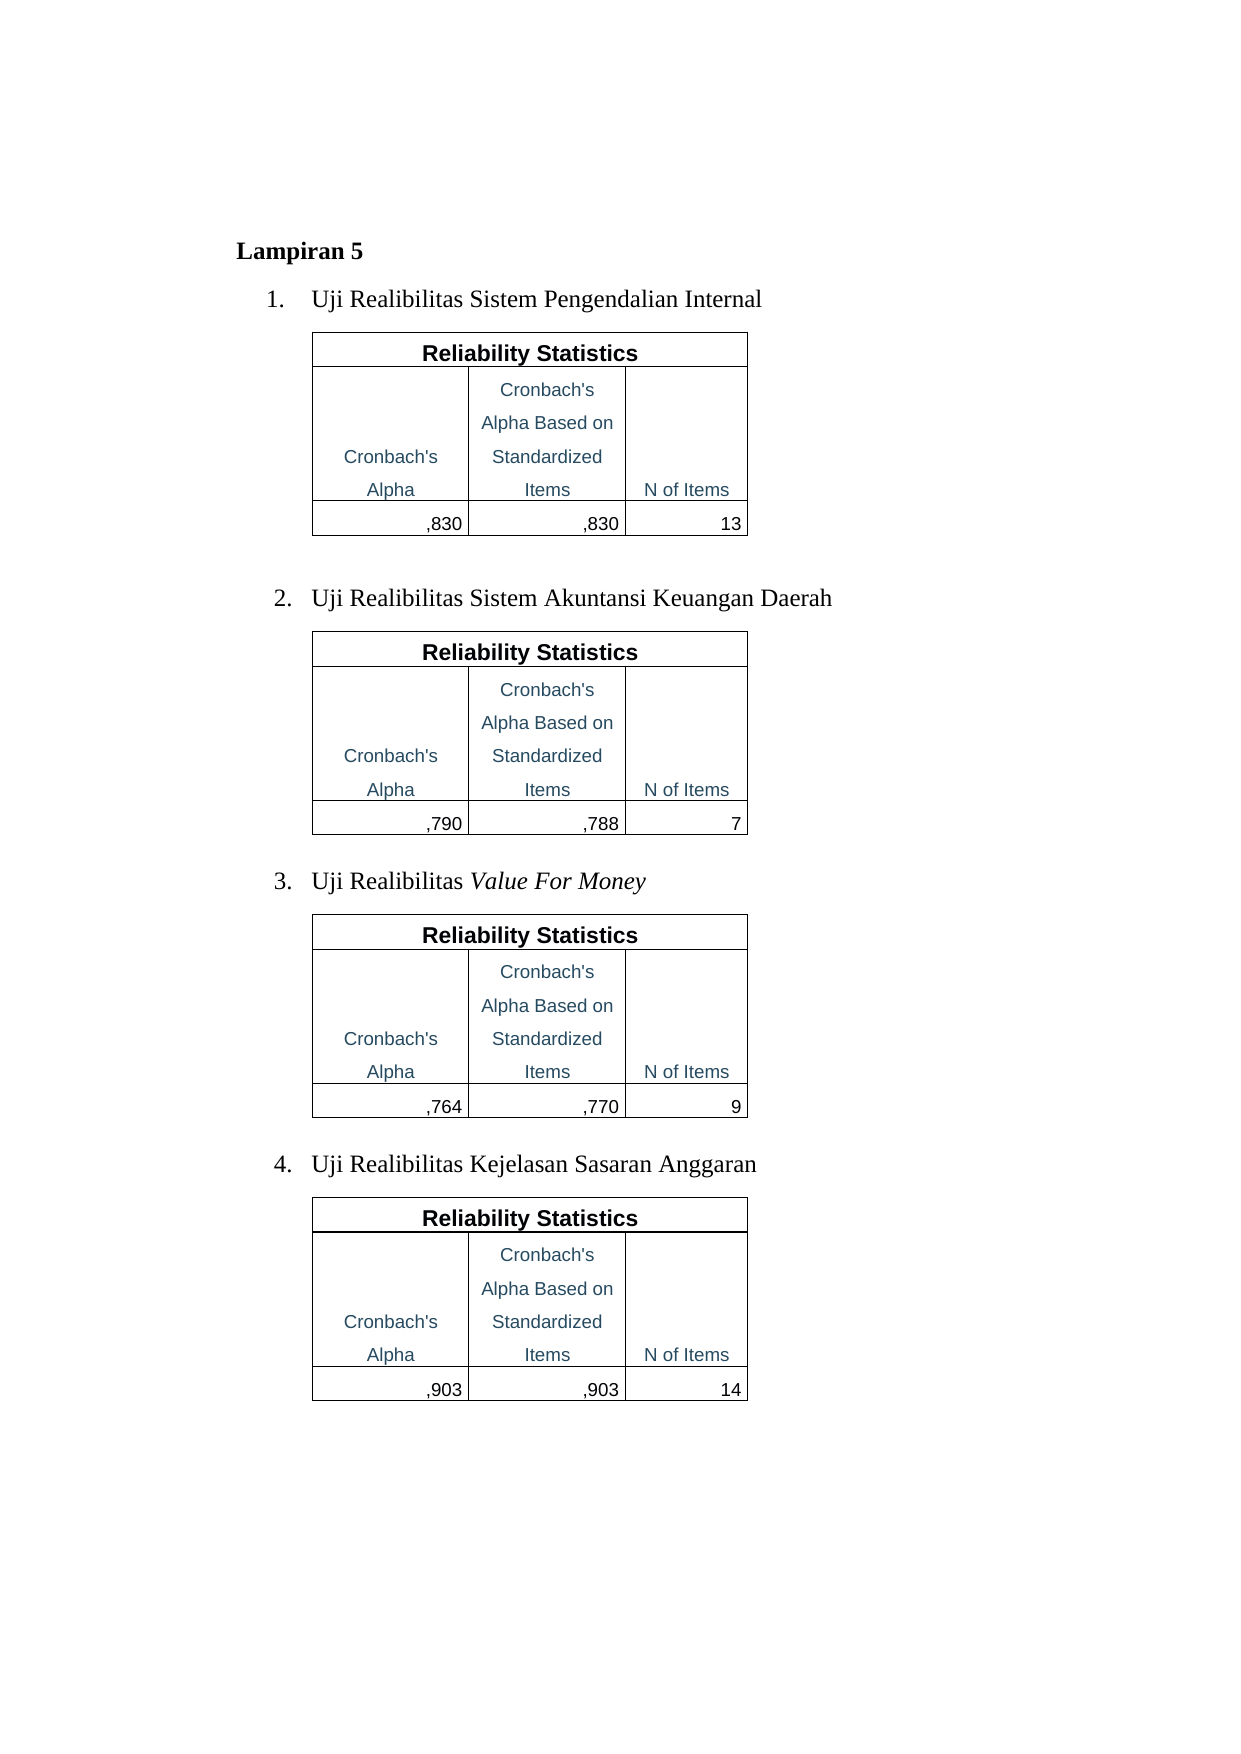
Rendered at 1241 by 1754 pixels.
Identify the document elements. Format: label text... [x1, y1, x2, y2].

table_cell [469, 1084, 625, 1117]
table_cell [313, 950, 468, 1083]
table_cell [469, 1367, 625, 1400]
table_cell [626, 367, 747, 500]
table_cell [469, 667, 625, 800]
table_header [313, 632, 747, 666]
text Lampiran 5 [236, 236, 1063, 265]
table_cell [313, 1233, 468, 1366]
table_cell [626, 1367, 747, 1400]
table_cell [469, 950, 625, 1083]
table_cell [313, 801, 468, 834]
list Uji Realibilitas Sistem Pengendalian Internal [251, 284, 1063, 313]
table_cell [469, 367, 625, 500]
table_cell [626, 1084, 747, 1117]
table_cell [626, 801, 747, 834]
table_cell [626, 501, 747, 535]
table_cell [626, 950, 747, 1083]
list Uji Realibilitas Value For Money [274, 866, 1063, 895]
list Uji Realibilitas Sistem Akuntansi Keuangan Daerah [274, 583, 1063, 612]
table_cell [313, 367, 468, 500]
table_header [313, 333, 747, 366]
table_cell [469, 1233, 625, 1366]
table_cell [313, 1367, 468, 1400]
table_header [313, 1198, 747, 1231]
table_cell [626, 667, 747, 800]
list Uji Realibilitas Kejelasan Sasaran Anggaran [274, 1149, 1063, 1178]
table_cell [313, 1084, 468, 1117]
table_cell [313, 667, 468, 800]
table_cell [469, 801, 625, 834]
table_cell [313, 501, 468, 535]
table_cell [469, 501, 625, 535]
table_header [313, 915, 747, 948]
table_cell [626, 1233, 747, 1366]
